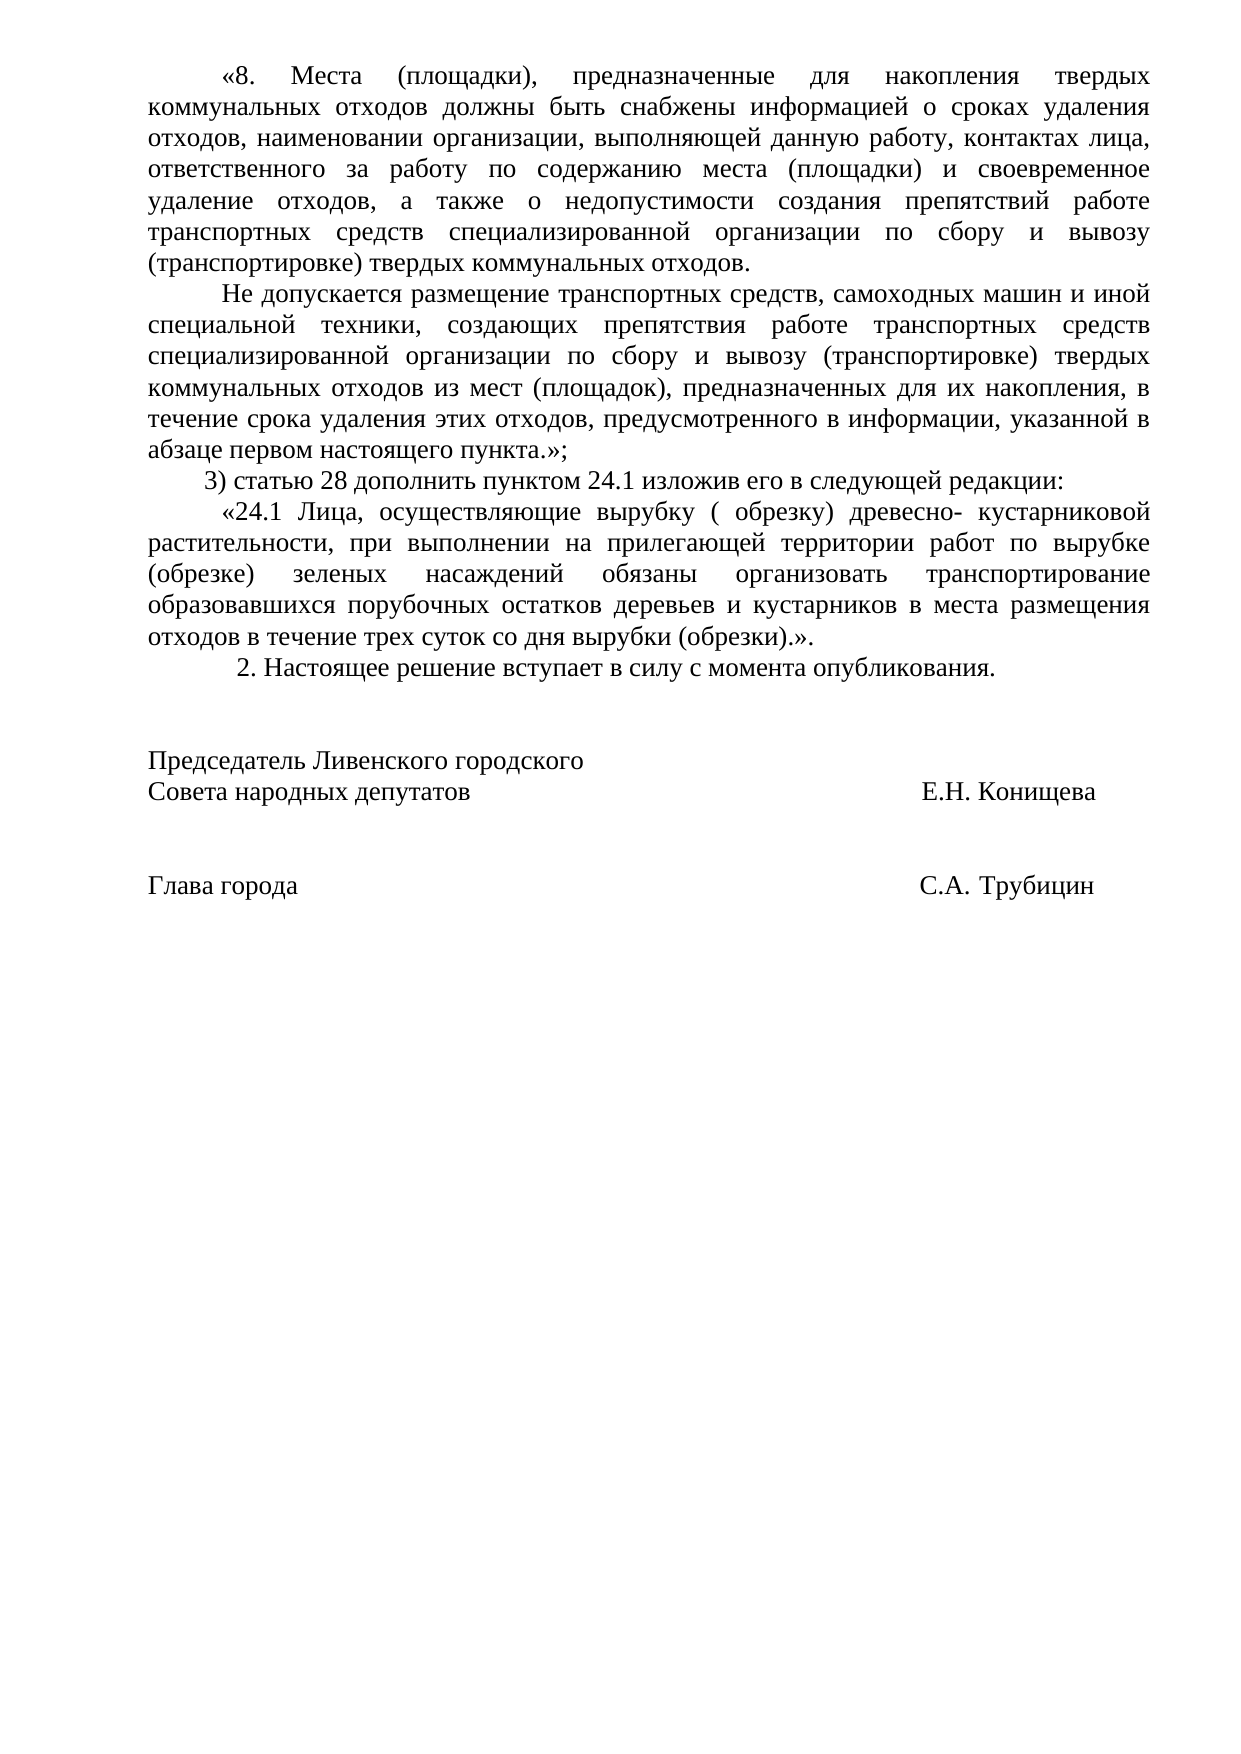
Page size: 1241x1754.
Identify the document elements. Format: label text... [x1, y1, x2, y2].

text «24.1 Лица, осуществляющие вырубку ( обрезку) древесно- кустарниковой растительности, при выполнении на прилегающей территории работ по вырубке (обрезке) зеленых насаждений обязаны организовать транспортирование образовавшихся порубочных остатков деревьев и кустарников в места размещения отходов в течение трех суток со дня вырубки (обрезки).». [148, 495, 1152, 651]
text Глава города С.А. Трубицин [148, 869, 1152, 900]
text Председатель Ливенского городского [148, 744, 1152, 776]
text Не допускается размещение транспортных средств, самоходных машин и иной специальной техники, создающих препятствия работе транспортных средств специализированной организации по сбору и вывозу (транспортировке) твердых коммунальных отходов из мест (площадок), предназначенных для их накопления, в течение срока удаления этих отходов, предусмотренного в информации, указанной в абзаце первом настоящего пункта.»; [148, 277, 1152, 464]
list статью 28 дополнить пунктом 24.1 изложив его в следующей редакции: [148, 464, 1152, 495]
text Совета народных депутатов Е.Н. Конищева [148, 776, 1152, 807]
text 2. Настоящее решение вступает в силу с момента опубликования. [148, 651, 1152, 682]
text «8. Места (площадки), предназначенные для накопления твердых коммунальных отходов должны быть снабжены информацией о сроках удаления отходов, наименовании организации, выполняющей данную работу, контактах лица, ответственного за работу по содержанию места (площадки) и своевременное удаление отходов, а также о недопустимости создания препятствий работе транспортных средств специализированной организации по сбору и вывозу (транспортировке) твердых коммунальных отходов. [148, 59, 1152, 277]
